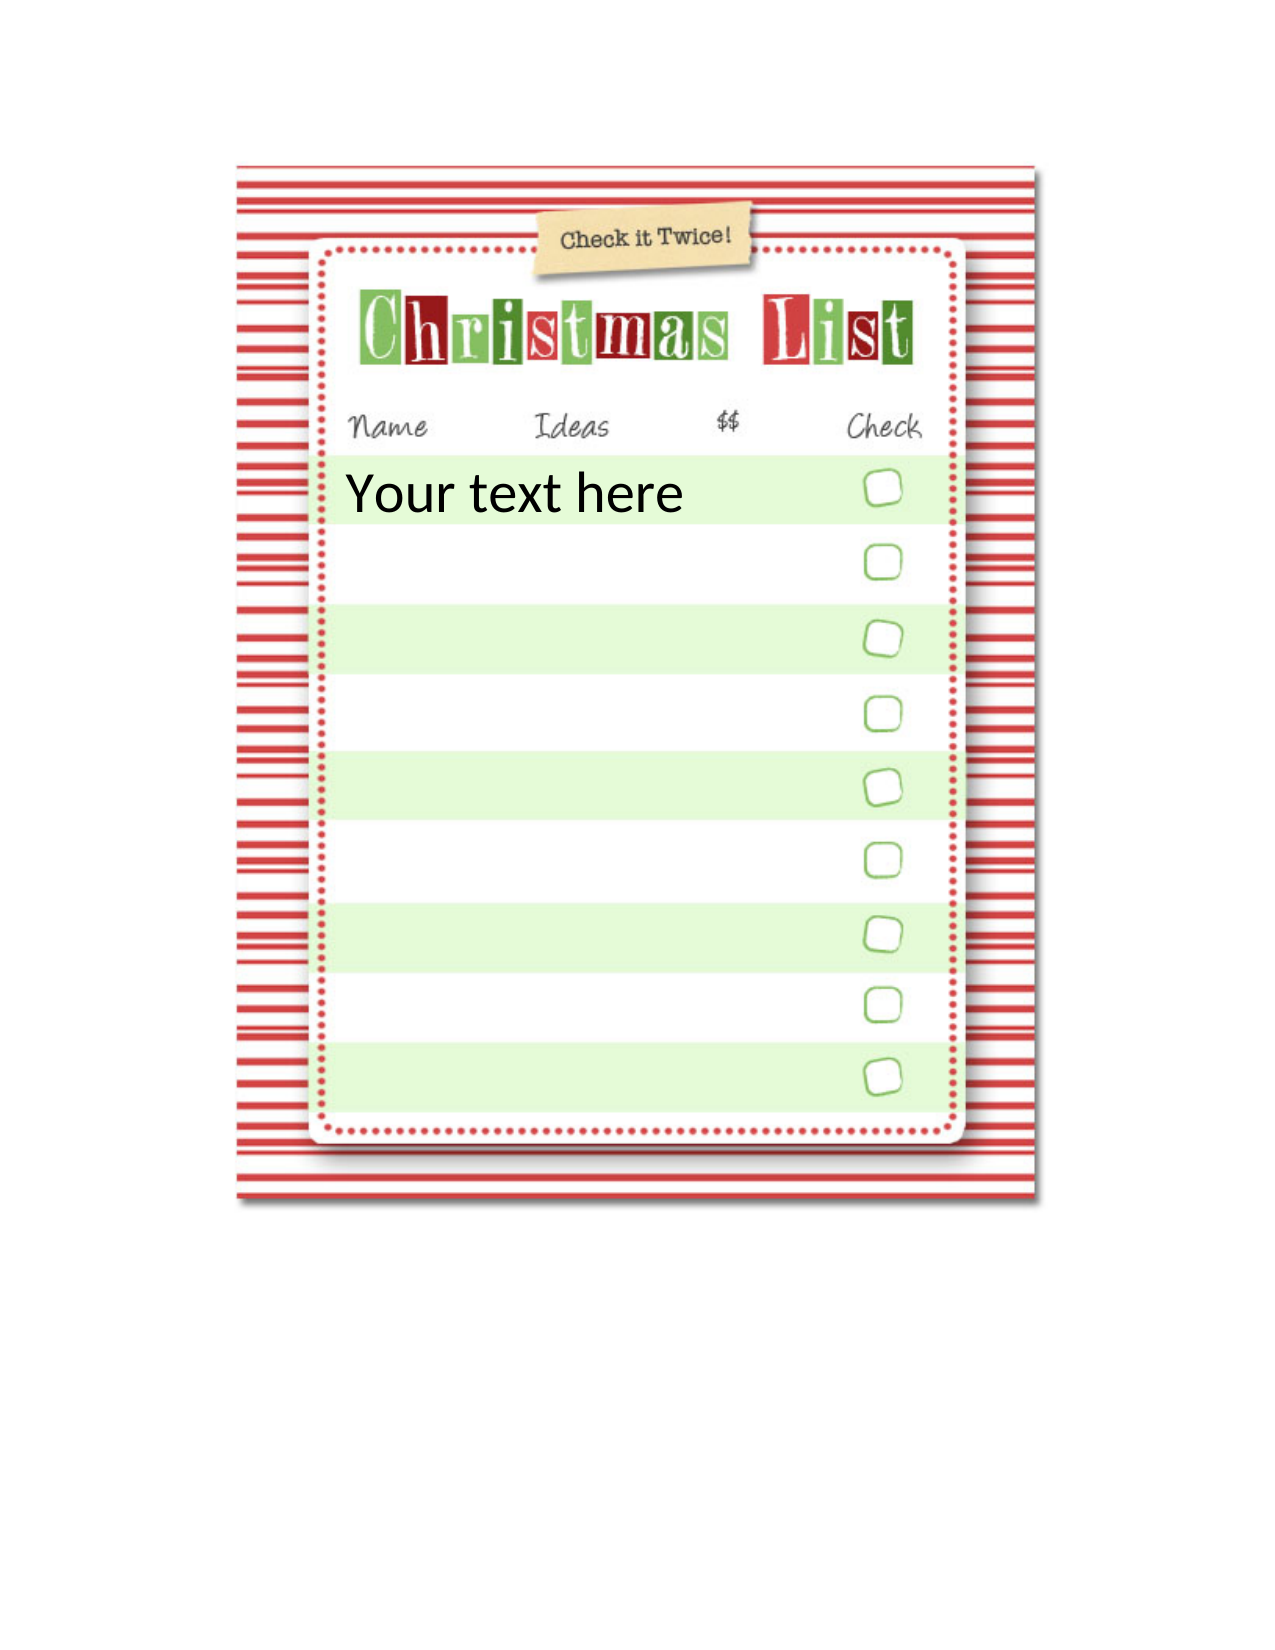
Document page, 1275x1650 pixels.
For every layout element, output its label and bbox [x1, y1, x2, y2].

picture [223, 150, 1052, 1216]
